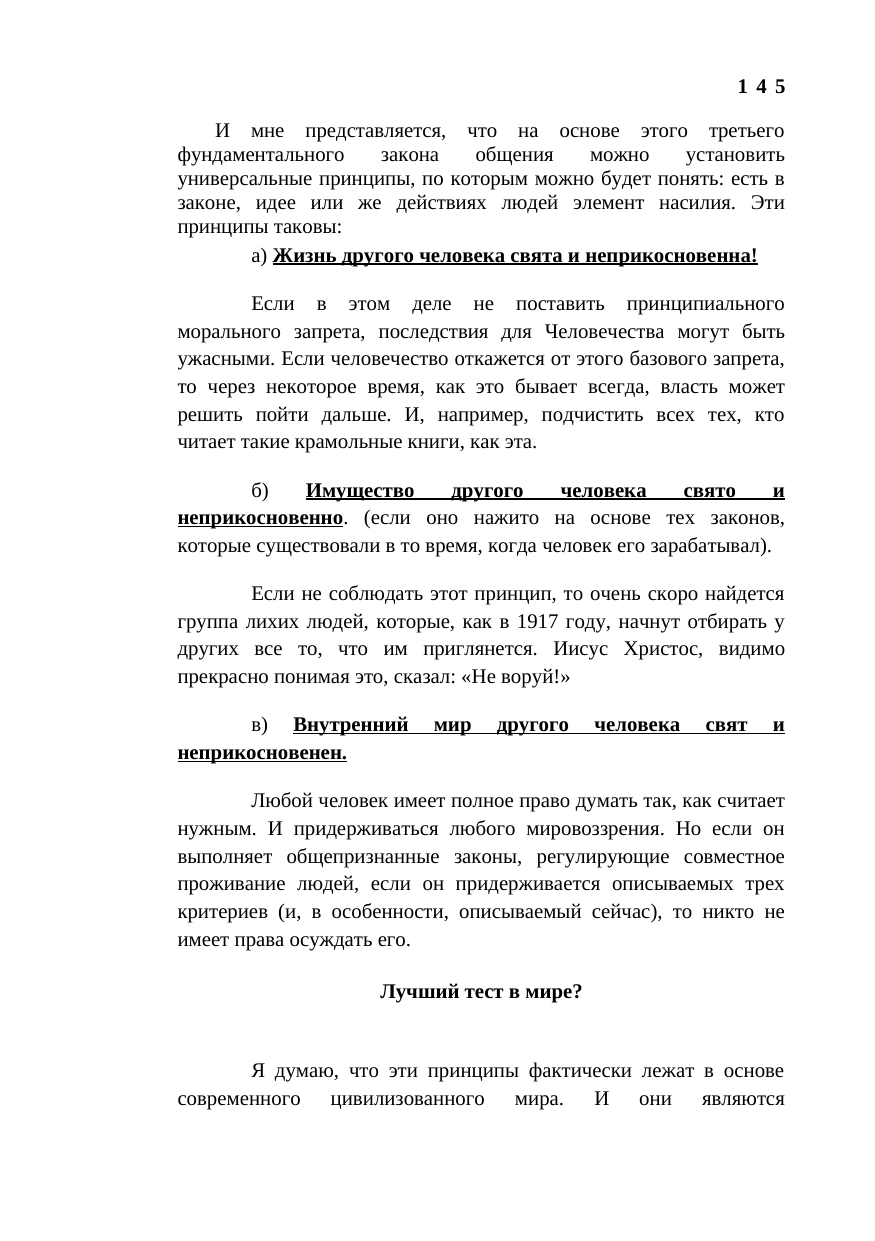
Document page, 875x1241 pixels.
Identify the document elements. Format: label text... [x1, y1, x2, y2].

text И мне представляется, что на основе этого третьего фундаментального закона общения можно установить универсальные принципы, по которым можно будет понять: есть в законе, идее или же действиях людей элемент насилия. Эти принципы таковы: [177, 118, 785, 238]
text в) Внутренний мир другого человека свят и неприкосновенен. [177, 712, 785, 764]
text Если не соблюдать этот принцип, то очень скоро найдется группа лихих людей, которые, как в 1917 году, начнут отбирать у других все то, что им приглянется. Иисус Христос, видимо прекрасно понимая это, сказал: «Не воруй!» [177, 581, 785, 688]
text Любой человек имеет полное право думать так, как считает нужным. И придерживаться любого мировоззрения. Но если он выполняет общепризнанные законы, регулирующие совместное проживание людей, если он придерживается описываемых трех критериев (и, в особенности, описываемый сейчас), то никто не имеет права осуждать его. [177, 788, 785, 951]
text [177, 1058, 785, 1109]
text а) Жизнь другого человека свята и неприкосновенна! [177, 243, 785, 267]
text б) Имущество другого человека свято и неприкосновенно. (если оно нажито на основе тех законов, которые существовали в то время, когда человек его зарабатывал). [177, 477, 785, 557]
subtitle Лучший тест в мире? [177, 979, 785, 1003]
text Если в этом деле не поставить принципиального морального запрета, последствия для Человечества могут быть ужасными. Если человечество откажется от этого базового запрета, то через некоторое время, как это бывает всегда, власть может решить пойти дальше. И, например, подчистить всех тех, кто читает такие крамольные книги, как эта. [177, 291, 785, 453]
